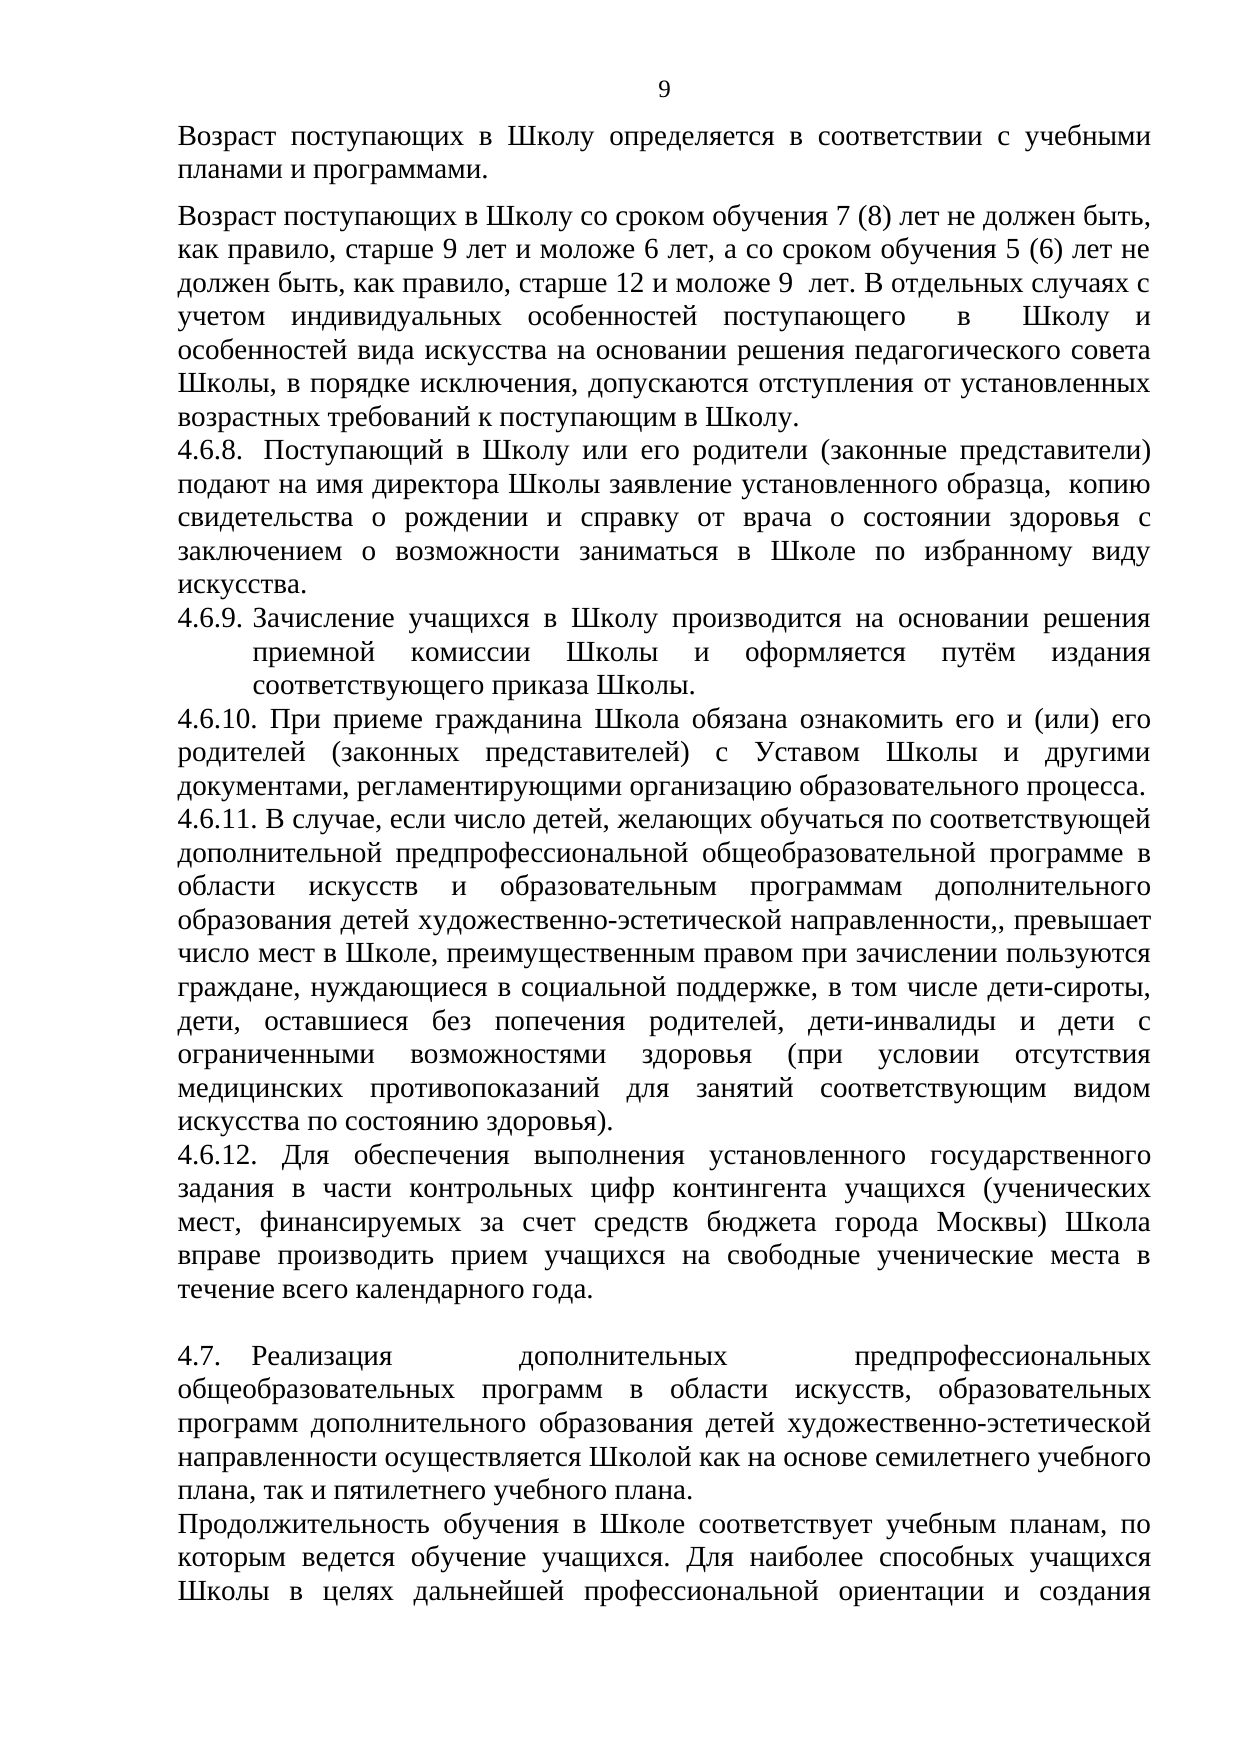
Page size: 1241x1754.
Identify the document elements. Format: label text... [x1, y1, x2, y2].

list 4.7. Реализация дополнительных предпрофессиональных общеобразовательных программ в области искусств, образовательных программ дополнительного образования детей художественно-эстетической направленности осуществляется Школой как на основе семилетнего учебного плана, так и пятилетнего учебного плана. [177, 1338, 1152, 1506]
list 4.6.11. В случае, если число детей, желающих обучаться по соответствующей дополнительной предпрофессиональной общеобразовательной программе в области искусств и образовательным программам дополнительного образования детей художественно-эстетической направленности,, превышает число мест в Школе, преимущественным правом при зачислении пользуются граждане, нуждающиеся в социальной поддержке, в том числе дети-сироты, дети, оставшиеся без попечения родителей, дети-инвалиды и дети с ограниченными возможностями здоровья (при условии отсутствия медицинских противопоказаний для занятий соответствующим видом искусства по состоянию здоровья). [177, 801, 1152, 1137]
list Зачисление учащихся в Школу производится на основании решения приемной комиссии Школы и оформляется путём издания соответствующего приказа Школы. [177, 600, 1152, 701]
list Возраст поступающих в Школу определяется в соответствии с учебными планами и программами. [177, 118, 1152, 185]
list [177, 1506, 1152, 1606]
list Возраст поступающих в Школу со сроком обучения 7 (8) лет не должен быть, как правило, старше 9 лет и моложе 6 лет, а со сроком обучения 5 (6) лет не должен быть, как правило, старше 12 и моложе 9 лет. В отдельных случаях с учетом индивидуальных особенностей поступающего в Школу и особенностей вида искусства на основании решения педагогического совета Школы, в порядке исключения, допускаются отступления от установленных возрастных требований к поступающим в Школу. [177, 198, 1152, 432]
list 4.6.12. Для обеспечения выполнения установленного государственного задания в части контрольных цифр контингента учащихся (ученических мест, финансируемых за счет средств бюджета города Москвы) Школа вправе производить прием учащихся на свободные ученические места в течение всего календарного года. [177, 1137, 1152, 1304]
list 4.6.8. Поступающий в Школу или его родители (законные представители) подают на имя директора Школы заявление установленного образца, копию свидетельства о рождении и справку от врача о состоянии здоровья с заключением о возможности заниматься в Школе по избранному виду искусства. [177, 432, 1152, 600]
list 4.6.10. При приеме гражданина Школа обязана ознакомить его и (или) его родителей (законных представителей) с Уставом Школы и другими документами, регламентирующими организацию образовательного процесса. [177, 701, 1152, 801]
